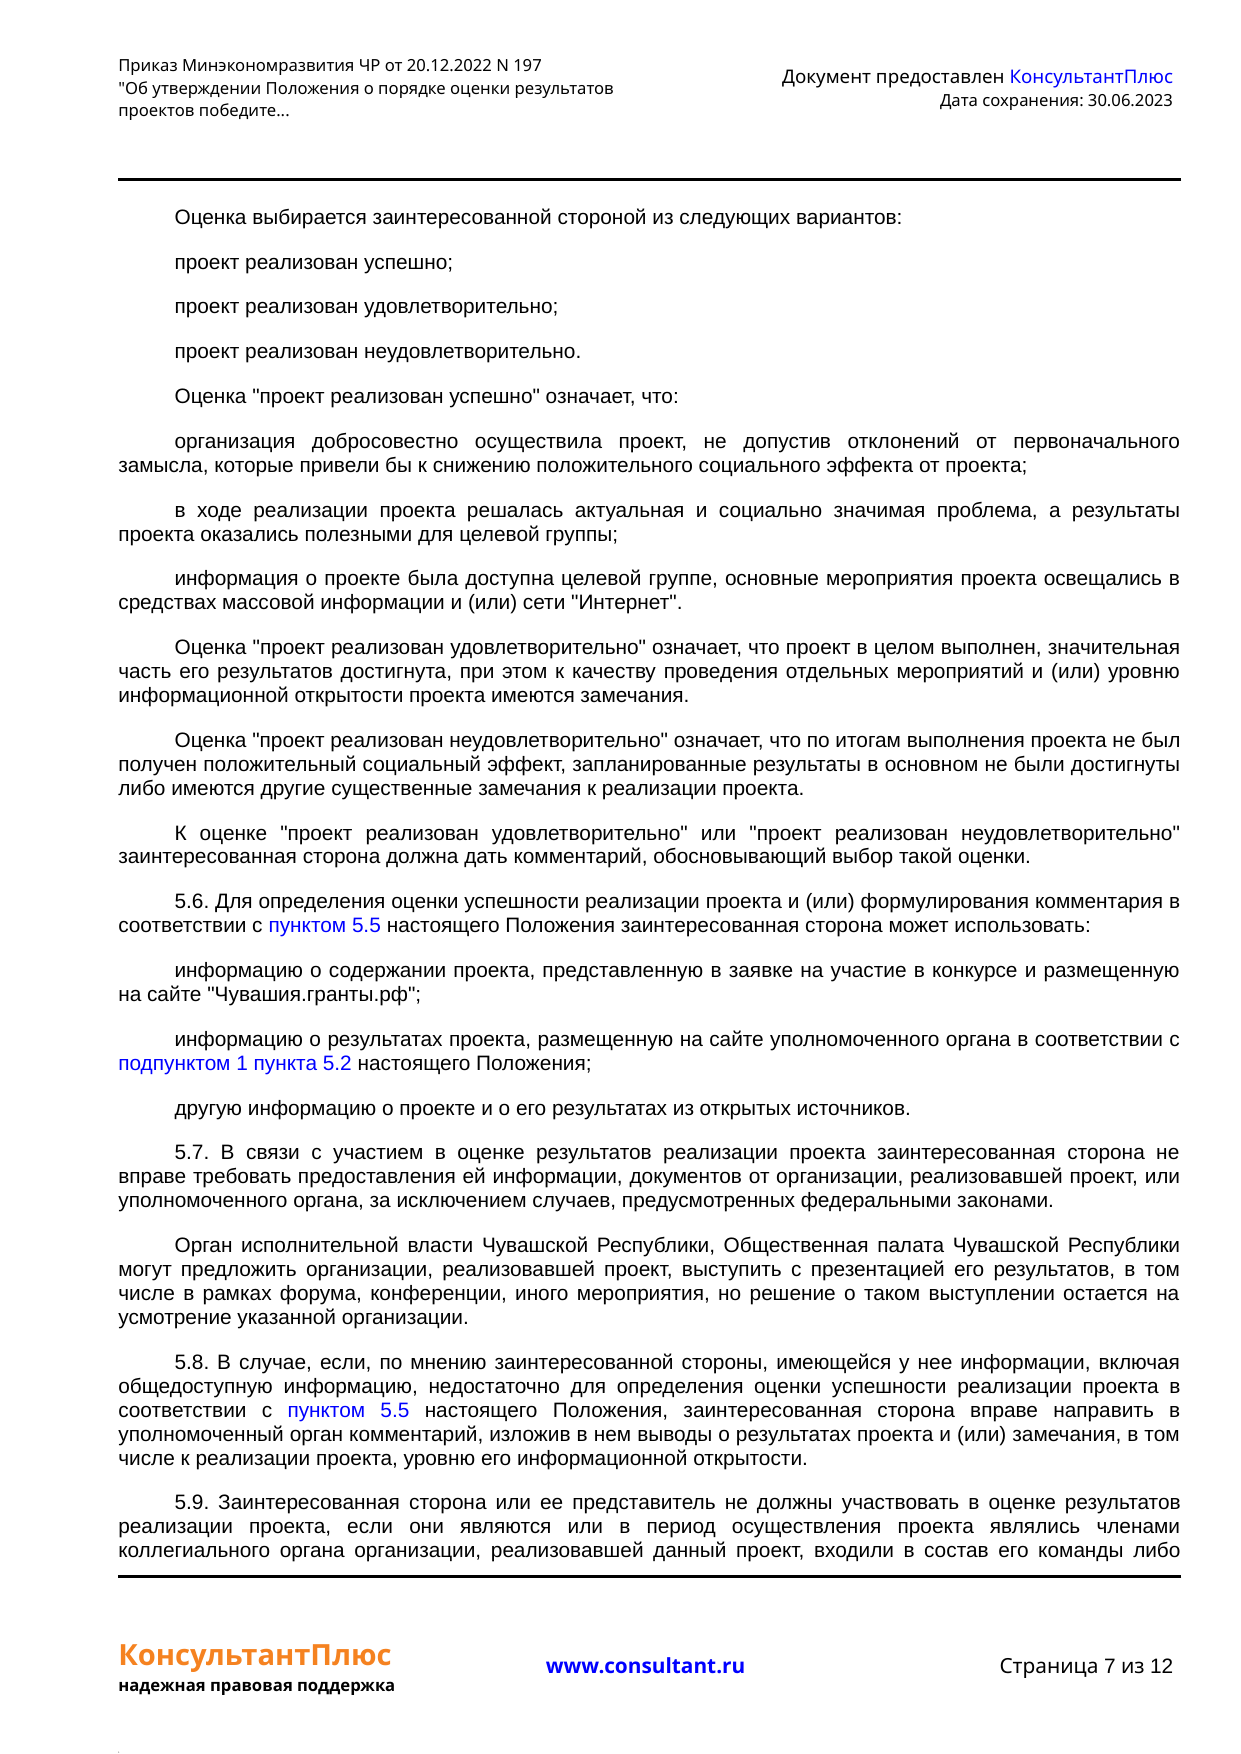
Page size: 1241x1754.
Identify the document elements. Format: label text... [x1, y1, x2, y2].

text информация о проекте была доступна целевой группе, основные мероприятия проекта освещались в средствах массовой информации и (или) сети "Интернет". [118, 566, 1181, 614]
text Оценка выбирается заинтересованной стороной из следующих вариантов: [118, 205, 1181, 229]
text Оценка "проект реализован успешно" означает, что: [118, 384, 1181, 408]
text Оценка "проект реализован удовлетворительно" означает, что проект в целом выполнен, значительная часть его результатов достигнута, при этом к качеству проведения отдельных мероприятий и (или) уровню информационной открытости проекта имеются замечания. [118, 635, 1181, 707]
text проект реализован успешно; [118, 249, 1181, 273]
text в ходе реализации проекта решалась актуальная и социально значимая проблема, а результаты проекта оказались полезными для целевой группы; [118, 497, 1181, 545]
text 5.7. В связи с участием в оценке результатов реализации проекта заинтересованная сторона не вправе требовать предоставления ей информации, документов от организации, реализовавшей проект, или уполномоченного органа, за исключением случаев, предусмотренных федеральными законами. [118, 1140, 1181, 1212]
text Оценка "проект реализован неудовлетворительно" означает, что по итогам выполнения проекта не был получен положительный социальный эффект, запланированные результаты в основном не были достигнуты либо имеются другие существенные замечания к реализации проекта. [118, 728, 1181, 799]
text К оценке "проект реализован удовлетворительно" или "проект реализован неудовлетворительно" заинтересованная сторона должна дать комментарий, обосновывающий выбор такой оценки. [118, 820, 1181, 868]
text организация добросовестно осуществила проект, не допустив отклонений от первоначального замысла, которые привели бы к снижению положительного социального эффекта от проекта; [118, 429, 1181, 477]
text 5.6. Для определения оценки успешности реализации проекта и (или) формулирования комментария в соответствии с пунктом 5.5 настоящего Положения заинтересованная сторона может использовать: [118, 889, 1181, 937]
text проект реализован удовлетворительно; [118, 294, 1181, 318]
text другую информацию о проекте и о его результатах из открытых источников. [118, 1095, 1181, 1119]
text 5.8. В случае, если, по мнению заинтересованной стороны, имеющейся у нее информации, включая общедоступную информацию, недостаточно для определения оценки успешности реализации проекта в соответствии с пунктом 5.5 настоящего Положения, заинтересованная сторона вправе направить в уполномоченный орган комментарий, изложив в нем выводы о результатах проекта и (или) замечания, в том числе к реализации проекта, уровню его информационной открытости. [118, 1349, 1181, 1469]
text проект реализован неудовлетворительно. [118, 339, 1181, 363]
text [118, 1490, 1181, 1562]
text информацию о результатах проекта, размещенную на сайте уполномоченного органа в соответствии с подпунктом 1 пункта 5.2 настоящего Положения; [118, 1027, 1181, 1074]
text информацию о содержании проекта, представленную в заявке на участие в конкурсе и размещенную на сайте "Чувашия.гранты.рф"; [118, 958, 1181, 1006]
text Орган исполнительной власти Чувашской Республики, Общественная палата Чувашской Республики могут предложить организации, реализовавшей проект, выступить с презентацией его результатов, в том числе в рамках форума, конференции, иного мероприятия, но решение о таком выступлении остается на усмотрение указанной организации. [118, 1233, 1181, 1329]
